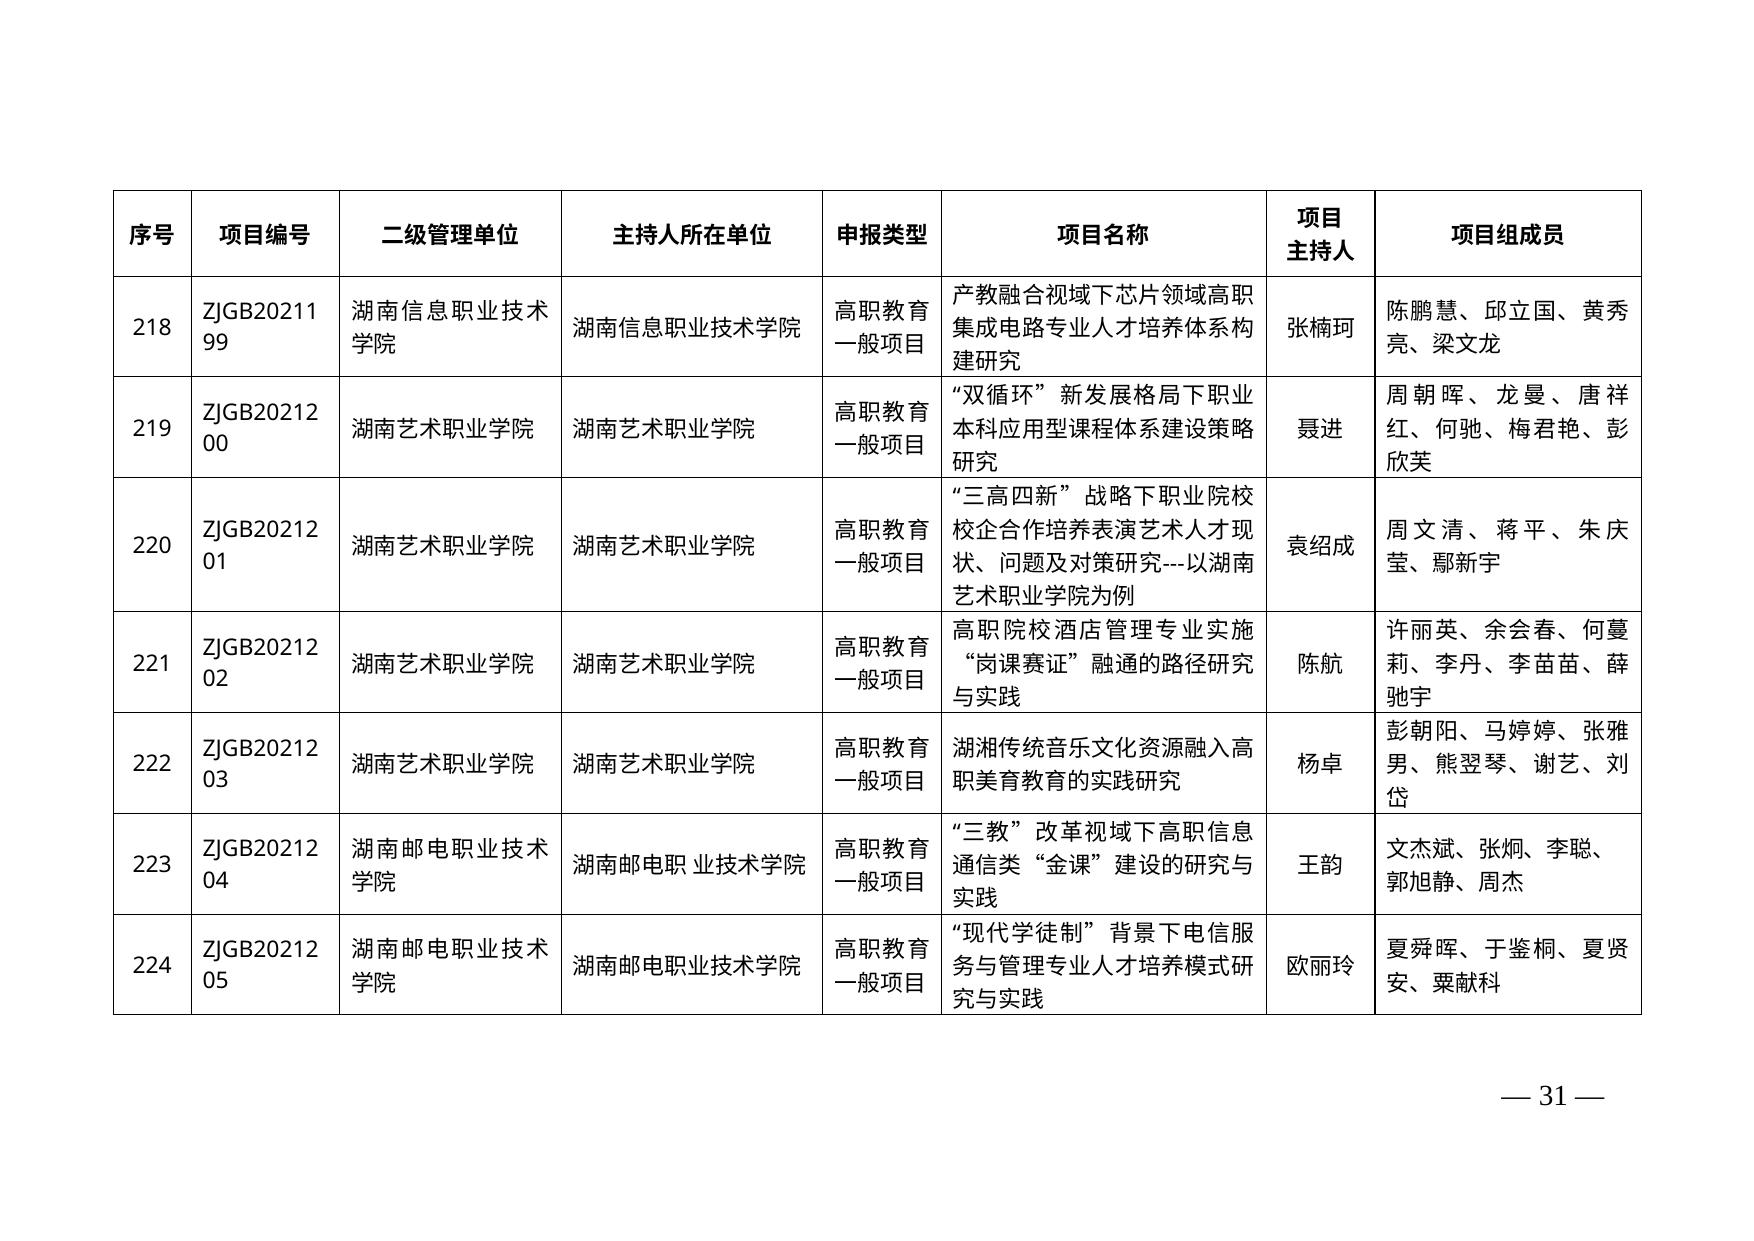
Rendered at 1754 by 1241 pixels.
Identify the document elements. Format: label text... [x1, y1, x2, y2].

table_cell 湖南艺术职业学院 [562, 713, 822, 813]
table_cell “三教”改革视域下高职信息通信类“金课”建设的研究与实践 [942, 814, 1266, 913]
table_cell 张楠珂 [1267, 277, 1374, 376]
table_header 项目 主持人 [1267, 191, 1374, 276]
table_cell 湖南艺术职业学院 [562, 612, 822, 712]
table_cell 219 [114, 377, 191, 477]
table_cell 高职教育一般项目 [823, 915, 941, 1014]
table_cell “三高四新”战略下职业院校校企合作培养表演艺术人才现状、问题及对策研究---以湖南艺术职业学院为例 [942, 478, 1266, 611]
table_cell 产教融合视域下芯片领域高职集成电路专业人才培养体系构建研究 [942, 277, 1266, 376]
table_header 序号 [114, 191, 191, 276]
table_cell ZJGB2021200 [192, 377, 339, 477]
table_header 项目名称 [942, 191, 1266, 276]
table_cell 高职教育一般项目 [823, 478, 941, 611]
table_cell 湖南邮电职业技术学院 [562, 915, 822, 1014]
table_cell 高职教育一般项目 [823, 377, 941, 477]
table_cell 220 [114, 478, 191, 611]
table_cell 周朝晖、龙曼、唐祥红、何驰、梅君艳、彭欣芙 [1376, 377, 1641, 477]
table_cell 湖南邮电职业技术学院 [340, 814, 561, 913]
table_cell 高职教育一般项目 [823, 713, 941, 813]
table_cell ZJGB2021203 [192, 713, 339, 813]
table_cell 杨卓 [1267, 713, 1374, 813]
table_cell 湖南艺术职业学院 [340, 377, 561, 477]
table_cell 湖南艺术职业学院 [340, 612, 561, 712]
table_cell 高职教育一般项目 [823, 277, 941, 376]
table_cell ZJGB2021201 [192, 478, 339, 611]
table_cell “双循环”新发展格局下职业本科应用型课程体系建设策略研究 [942, 377, 1266, 477]
table_cell 高职教育一般项目 [823, 814, 941, 913]
table_cell 高职院校酒店管理专业实施“岗课赛证”融通的路径研究与实践 [942, 612, 1266, 712]
table_header 主持人所在单位 [562, 191, 822, 276]
table_cell 许丽英、余会春、何蔓莉、李丹、李苗苗、薛驰宇 [1376, 612, 1641, 712]
table_cell 224 [114, 915, 191, 1014]
table_cell 湖湘传统音乐文化资源融入高职美育教育的实践研究 [942, 713, 1266, 813]
table_cell 218 [114, 277, 191, 376]
table_cell ZJGB2021205 [192, 915, 339, 1014]
table_cell “现代学徒制”背景下电信服务与管理专业人才培养模式研究与实践 [942, 915, 1266, 1014]
table_cell ZJGB2021204 [192, 814, 339, 913]
table_header 项目编号 [192, 191, 339, 276]
table_cell 彭朝阳、马婷婷、张雅男、熊翌琴、谢艺、刘岱 [1376, 713, 1641, 813]
table_cell 文杰斌、张炯、李聪、 郭旭静、周杰 [1376, 814, 1641, 913]
table_cell 湖南艺术职业学院 [340, 713, 561, 813]
table_header 申报类型 [823, 191, 941, 276]
table_header 项目组成员 [1376, 191, 1641, 276]
table_cell 陈航 [1267, 612, 1374, 712]
table_cell 222 [114, 713, 191, 813]
table_cell 223 [114, 814, 191, 913]
table_cell 欧丽玲 [1267, 915, 1374, 1014]
table_cell 湖南信息职业技术学院 [340, 277, 561, 376]
table_cell 陈鹏慧、邱立国、黄秀亮、梁文龙 [1376, 277, 1641, 376]
table_cell 221 [114, 612, 191, 712]
table_cell 高职教育一般项目 [823, 612, 941, 712]
table_cell 湖南信息职业技术学院 [562, 277, 822, 376]
table_cell 湖南邮电职业技术学院 [340, 915, 561, 1014]
table_cell ZJGB2021202 [192, 612, 339, 712]
table_cell ZJGB2021199 [192, 277, 339, 376]
table_cell 聂进 [1267, 377, 1374, 477]
table_cell 湖南艺术职业学院 [340, 478, 561, 611]
table_header 二级管理单位 [340, 191, 561, 276]
table_cell 周文清、蒋平、朱庆莹、鄢新宇 [1376, 478, 1641, 611]
table_cell 湖南艺术职业学院 [562, 478, 822, 611]
table_cell 湖南艺术职业学院 [562, 377, 822, 477]
table_cell 王韵 [1267, 814, 1374, 913]
table_cell 袁绍成 [1267, 478, 1374, 611]
table_cell 夏舜晖、于鉴桐、夏贤安、粟献科 [1376, 915, 1641, 1014]
table_cell 湖南邮电职 业技术学院 [562, 814, 822, 913]
